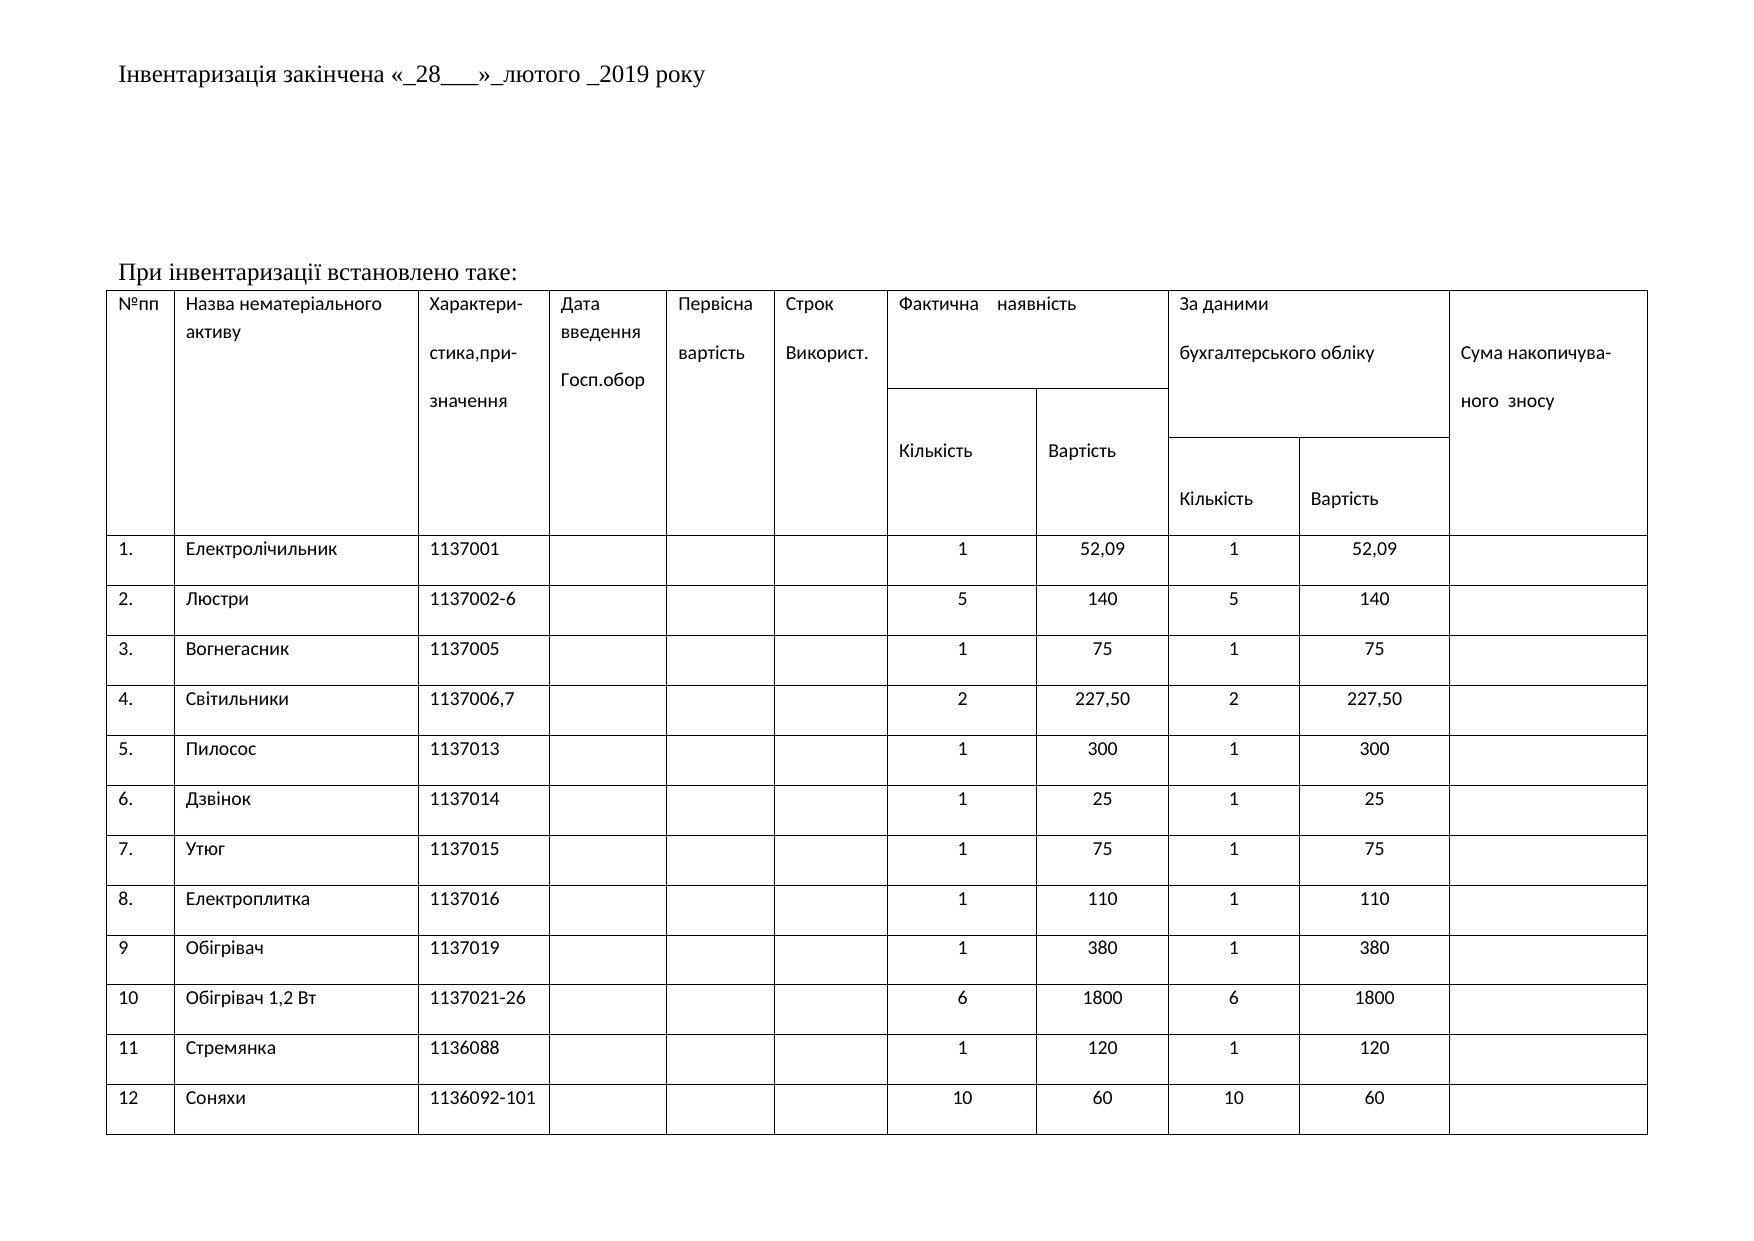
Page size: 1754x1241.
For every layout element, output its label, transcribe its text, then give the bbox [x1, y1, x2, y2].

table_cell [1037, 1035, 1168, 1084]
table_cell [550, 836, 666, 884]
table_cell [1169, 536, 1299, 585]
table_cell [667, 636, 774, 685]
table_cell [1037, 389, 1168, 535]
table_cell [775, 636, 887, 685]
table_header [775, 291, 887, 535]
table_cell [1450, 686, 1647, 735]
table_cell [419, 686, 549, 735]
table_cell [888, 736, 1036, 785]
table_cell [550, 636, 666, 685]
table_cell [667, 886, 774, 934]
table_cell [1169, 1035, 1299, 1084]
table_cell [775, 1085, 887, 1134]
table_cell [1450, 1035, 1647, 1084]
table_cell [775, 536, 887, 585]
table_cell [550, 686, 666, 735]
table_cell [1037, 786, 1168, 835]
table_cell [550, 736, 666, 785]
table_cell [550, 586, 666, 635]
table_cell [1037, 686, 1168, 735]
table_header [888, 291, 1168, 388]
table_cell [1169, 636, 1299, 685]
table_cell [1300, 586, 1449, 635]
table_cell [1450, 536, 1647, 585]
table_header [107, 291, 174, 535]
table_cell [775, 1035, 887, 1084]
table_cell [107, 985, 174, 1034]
text Інвентаризація закінчена «_28___»_лютого _2019 року [118, 59, 1636, 88]
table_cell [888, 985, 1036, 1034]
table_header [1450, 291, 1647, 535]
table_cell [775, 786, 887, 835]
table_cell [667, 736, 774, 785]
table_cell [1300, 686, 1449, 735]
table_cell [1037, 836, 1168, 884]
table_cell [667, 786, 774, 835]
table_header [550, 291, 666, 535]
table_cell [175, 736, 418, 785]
text При інвентаризації встановлено таке: [118, 257, 1636, 286]
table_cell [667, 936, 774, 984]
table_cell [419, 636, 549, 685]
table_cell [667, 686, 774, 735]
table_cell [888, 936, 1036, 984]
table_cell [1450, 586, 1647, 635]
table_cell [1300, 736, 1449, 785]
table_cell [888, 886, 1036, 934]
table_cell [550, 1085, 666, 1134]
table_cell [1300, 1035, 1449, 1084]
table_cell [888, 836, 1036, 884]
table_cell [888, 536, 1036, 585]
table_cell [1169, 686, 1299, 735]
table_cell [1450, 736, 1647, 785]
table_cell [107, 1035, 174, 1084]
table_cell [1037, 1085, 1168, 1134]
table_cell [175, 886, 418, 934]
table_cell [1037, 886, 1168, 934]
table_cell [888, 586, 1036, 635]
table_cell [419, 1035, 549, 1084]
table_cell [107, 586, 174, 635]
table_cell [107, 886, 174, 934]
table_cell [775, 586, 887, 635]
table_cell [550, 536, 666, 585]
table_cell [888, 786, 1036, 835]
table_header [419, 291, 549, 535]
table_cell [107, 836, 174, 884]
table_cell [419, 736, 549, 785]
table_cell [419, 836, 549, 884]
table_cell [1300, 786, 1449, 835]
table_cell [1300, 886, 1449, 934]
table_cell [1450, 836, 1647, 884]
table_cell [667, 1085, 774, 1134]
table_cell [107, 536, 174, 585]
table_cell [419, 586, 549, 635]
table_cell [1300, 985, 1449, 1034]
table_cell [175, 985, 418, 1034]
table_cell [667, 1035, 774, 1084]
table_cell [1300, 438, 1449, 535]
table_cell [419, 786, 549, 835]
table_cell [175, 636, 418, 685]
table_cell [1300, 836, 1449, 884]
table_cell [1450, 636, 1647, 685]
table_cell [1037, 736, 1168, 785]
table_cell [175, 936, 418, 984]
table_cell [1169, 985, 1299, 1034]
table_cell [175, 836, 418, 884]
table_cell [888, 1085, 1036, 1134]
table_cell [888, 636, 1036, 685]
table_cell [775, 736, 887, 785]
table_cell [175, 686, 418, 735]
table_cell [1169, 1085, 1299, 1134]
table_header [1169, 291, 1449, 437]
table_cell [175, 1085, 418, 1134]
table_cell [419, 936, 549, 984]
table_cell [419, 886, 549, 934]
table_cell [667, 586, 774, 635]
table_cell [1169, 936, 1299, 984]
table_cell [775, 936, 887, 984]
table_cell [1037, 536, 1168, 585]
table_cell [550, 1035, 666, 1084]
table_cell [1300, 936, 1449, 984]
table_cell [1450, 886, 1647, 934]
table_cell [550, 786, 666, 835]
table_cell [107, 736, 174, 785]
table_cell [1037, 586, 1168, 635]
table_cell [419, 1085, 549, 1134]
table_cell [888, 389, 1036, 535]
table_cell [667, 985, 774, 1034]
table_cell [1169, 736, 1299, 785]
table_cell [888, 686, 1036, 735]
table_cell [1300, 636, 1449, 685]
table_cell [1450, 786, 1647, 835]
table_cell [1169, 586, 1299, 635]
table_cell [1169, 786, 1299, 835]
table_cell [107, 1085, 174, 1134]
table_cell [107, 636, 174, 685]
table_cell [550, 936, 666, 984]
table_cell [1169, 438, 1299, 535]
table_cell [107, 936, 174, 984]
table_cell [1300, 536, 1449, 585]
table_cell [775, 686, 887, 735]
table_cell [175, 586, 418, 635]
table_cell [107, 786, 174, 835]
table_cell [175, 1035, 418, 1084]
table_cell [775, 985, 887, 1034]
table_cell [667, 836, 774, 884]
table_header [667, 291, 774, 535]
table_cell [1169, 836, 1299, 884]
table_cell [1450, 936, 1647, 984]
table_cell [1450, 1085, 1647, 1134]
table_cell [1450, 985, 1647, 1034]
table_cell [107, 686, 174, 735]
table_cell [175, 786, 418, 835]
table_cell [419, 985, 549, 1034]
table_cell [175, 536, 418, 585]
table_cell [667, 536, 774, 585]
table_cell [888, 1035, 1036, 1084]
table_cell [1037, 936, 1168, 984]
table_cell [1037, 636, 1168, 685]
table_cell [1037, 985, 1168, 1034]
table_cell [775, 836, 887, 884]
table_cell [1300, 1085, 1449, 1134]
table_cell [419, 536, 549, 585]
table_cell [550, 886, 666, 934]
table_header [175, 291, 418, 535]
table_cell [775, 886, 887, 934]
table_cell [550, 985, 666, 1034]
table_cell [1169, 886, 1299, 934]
